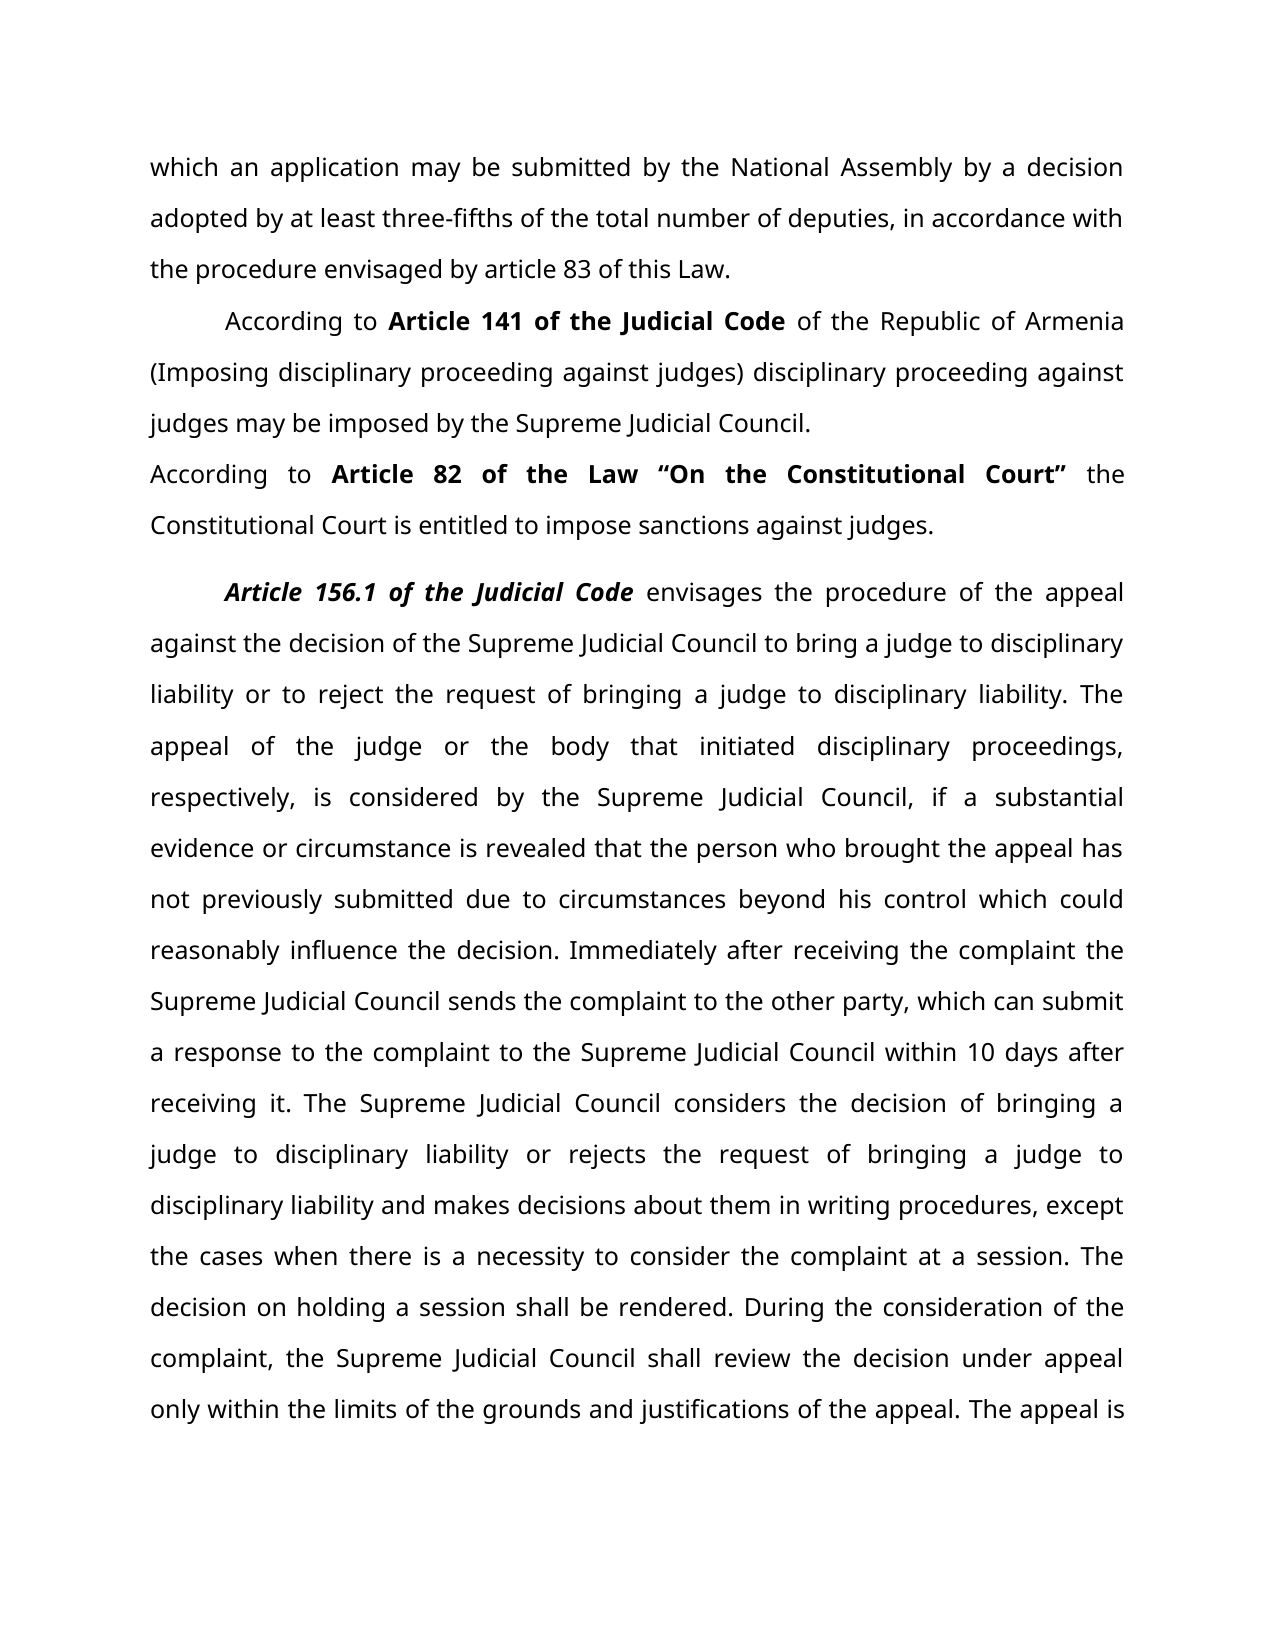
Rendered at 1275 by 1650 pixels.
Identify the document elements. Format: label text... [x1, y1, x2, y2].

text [150, 150, 1125, 286]
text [150, 575, 1125, 1426]
text According to Article 141 of the Judicial Code of the Republic of Armenia (Imposing disciplinary proceeding against judges) disciplinary proceeding against judges may be imposed by the Supreme Judicial Council. [150, 303, 1125, 439]
text According to Article 82 of the Law “On the Constitutional Court” the Constitutional Court is entitled to impose sanctions against judges. [150, 456, 1125, 541]
